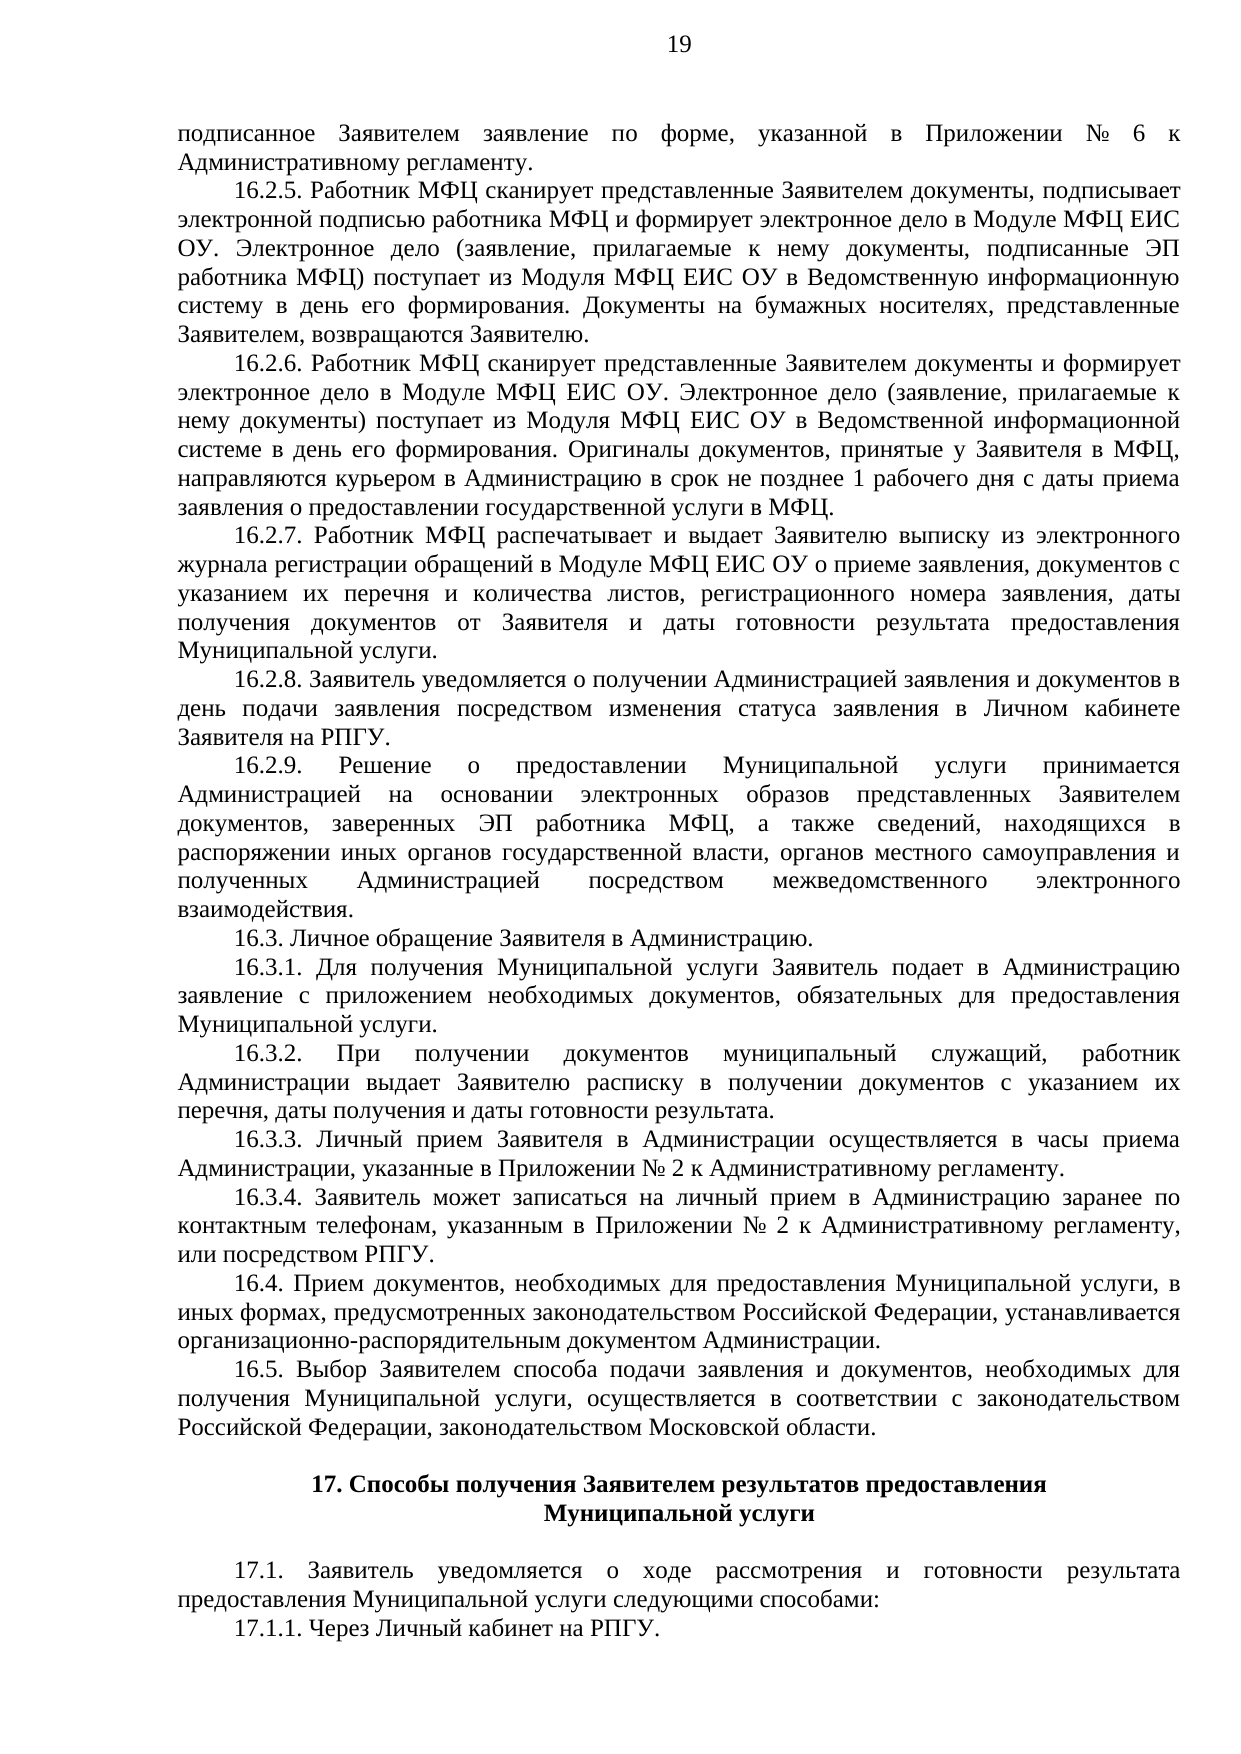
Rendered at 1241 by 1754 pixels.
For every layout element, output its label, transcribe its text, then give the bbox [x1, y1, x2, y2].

text 16.2.5. Работник МФЦ сканирует представленные Заявителем документы, подписывает электронной подписью работника МФЦ и формирует электронное дело в Модуле МФЦ ЕИС ОУ. Электронное дело (заявление, прилагаемые к нему документы, подписанные ЭП работника МФЦ) поступает из Модуля МФЦ ЕИС ОУ в Ведомственную информационную систему в день его формирования. Документы на бумажных носителях, представленные Заявителем, возвращаются Заявителю. [177, 176, 1181, 348]
text 16.3.3. Личный прием Заявителя в Администрации осуществляется в часы приема Администрации, указанные в Приложении № 2 к Административному регламенту. [177, 1124, 1181, 1182]
text 16.5. Выбор Заявителем способа подачи заявления и документов, необходимых для получения Муниципальной услуги, осуществляется в соответствии с законодательством Российской Федерации, законодательством Московской области. [177, 1354, 1181, 1441]
text Муниципальной услуги [177, 1498, 1181, 1527]
text 16.3.4. Заявитель может записаться на личный прием в Администрацию заранее по контактным телефонам, указанным в Приложении № 2 к Административному регламенту, или посредством РПГУ. [177, 1182, 1181, 1268]
text 16.2.8. Заявитель уведомляется о получении Администрацией заявления и документов в день подачи заявления посредством изменения статуса заявления в Личном кабинете Заявителя на РПГУ. [177, 664, 1181, 751]
text 17.1. Заявитель уведомляется о ходе рассмотрения и готовности результата предоставления Муниципальной услуги следующими способами: [177, 1556, 1181, 1613]
text 16.2.7. Работник МФЦ распечатывает и выдает Заявителю выписку из электронного журнала регистрации обращений в Модуле МФЦ ЕИС ОУ о приеме заявления, документов с указанием их перечня и количества листов, регистрационного номера заявления, даты получения документов от Заявителя и даты готовности результата предоставления Муниципальной услуги. [177, 521, 1181, 664]
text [177, 118, 1181, 176]
text 16.3.2. При получении документов муниципальный служащий, работник Администрации выдает Заявителю расписку в получении документов с указанием их перечня, даты получения и даты готовности результата. [177, 1038, 1181, 1124]
text 16.3.1. Для получения Муниципальной услуги Заявитель подает в Администрацию заявление с приложением необходимых документов, обязательных для предоставления Муниципальной услуги. [177, 952, 1181, 1038]
text 16.2.9. Решение о предоставлении Муниципальной услуги принимается Администрацией на основании электронных образов представленных Заявителем документов, заверенных ЭП работника МФЦ, а также сведений, находящихся в распоряжении иных органов государственной власти, органов местного самоуправления и полученных Администрацией посредством межведомственного электронного взаимодействия. [177, 751, 1181, 923]
text 16.4. Прием документов, необходимых для предоставления Муниципальной услуги, в иных формах, предусмотренных законодательством Российской Федерации, устанавливается организационно-распорядительным документом Администрации. [177, 1268, 1181, 1354]
text 17.1.1. Через Личный кабинет на РПГУ. [177, 1613, 1181, 1642]
text 17. Способы получения Заявителем результатов предоставления [177, 1469, 1181, 1498]
text 16.3. Личное обращение Заявителя в Администрацию. [177, 923, 1181, 952]
text 16.2.6. Работник МФЦ сканирует представленные Заявителем документы и формирует электронное дело в Модуле МФЦ ЕИС ОУ. Электронное дело (заявление, прилагаемые к нему документы) поступает из Модуля МФЦ ЕИС ОУ в Ведомственной информационной системе в день его формирования. Оригиналы документов, принятые у Заявителя в МФЦ, направляются курьером в Администрацию в срок не позднее 1 рабочего дня с даты приема заявления о предоставлении государственной услуги в МФЦ. [177, 348, 1181, 521]
